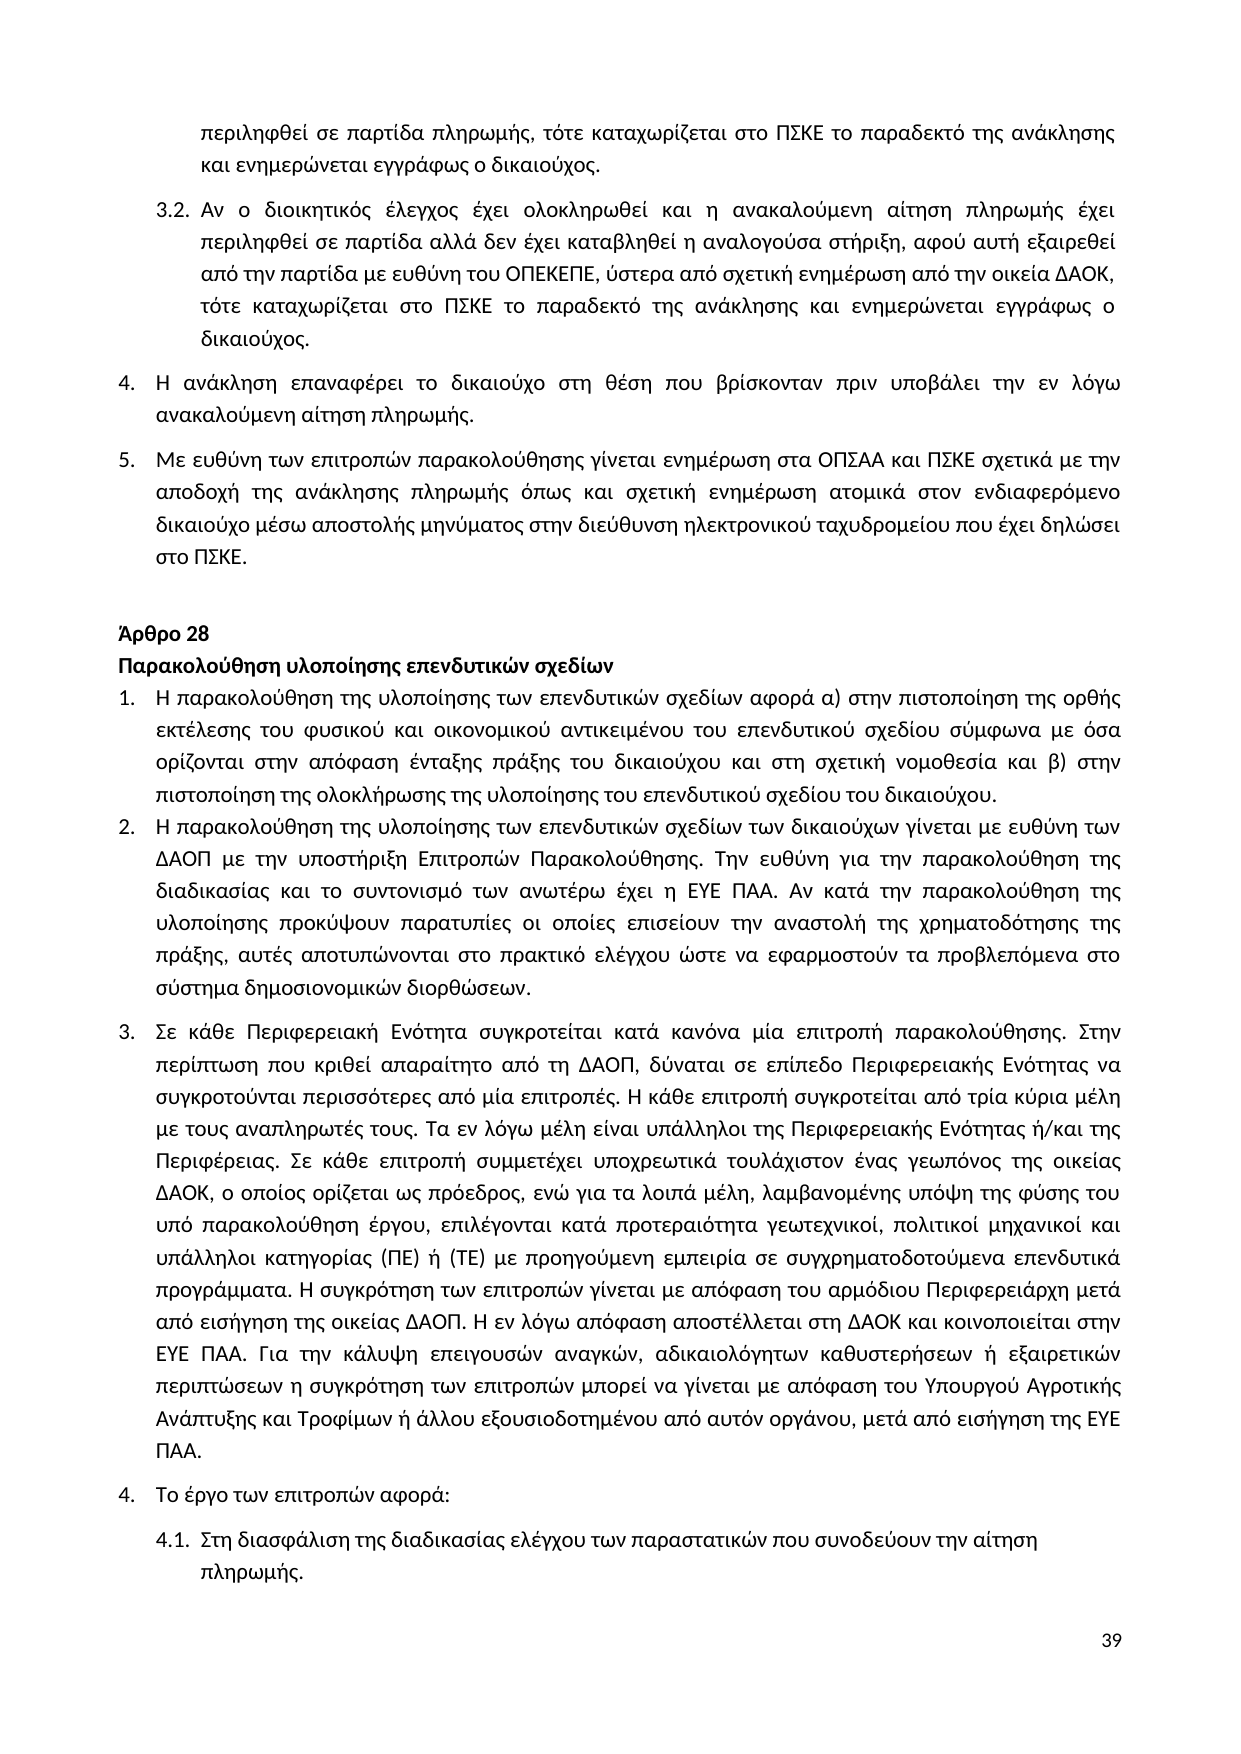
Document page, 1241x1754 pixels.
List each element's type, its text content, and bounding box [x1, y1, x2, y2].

list Με ευθύνη των επιτροπών παρακολούθησης γίνεται ενημέρωση στα ΟΠΣΑΑ και ΠΣΚΕ σχετικά με την αποδοχή της ανάκλησης πληρωμής όπως και σχετική ενημέρωση ατομικά στον ενδιαφερόμενο δικαιούχο μέσω αποστολής μηνύματος στην διεύθυνση ηλεκτρονικού ταχυδρομείου που έχει δηλώσει στο ΠΣΚΕ. [118, 445, 1122, 570]
list Η παρακολούθηση της υλοποίησης των επενδυτικών σχεδίων αφορά α) στην πιστοποίηση της ορθής εκτέλεσης του φυσικού και οικονομικού αντικειμένου του επενδυτικού σχεδίου σύμφωνα με όσα ορίζονται στην απόφαση ένταξης πράξης του δικαιούχου και στη σχετική νομοθεσία και β) στην πιστοποίηση της ολοκλήρωσης της υλοποίησης του επενδυτικού σχεδίου του δικαιούχου. [118, 683, 1122, 808]
list Το έργο των επιτροπών αφορά: [118, 1481, 1122, 1509]
list Σε κάθε Περιφερειακή Ενότητα συγκροτείται κατά κανόνα μία επιτροπή παρακολούθησης. Στην περίπτωση που κριθεί απαραίτητο από τη ΔΑΟΠ, δύναται σε επίπεδο Περιφερειακής Ενότητας να συγκροτούνται περισσότερες από μία επιτροπές. Η κάθε επιτροπή συγκροτείται από τρία κύρια μέλη με τους αναπληρωτές τους. Τα εν λόγω μέλη είναι υπάλληλοι της Περιφερειακής Ενότητας ή/και της Περιφέρειας. Σε κάθε επιτροπή συμμετέχει υποχρεωτικά τουλάχιστον ένας γεωπόνος της οικείας ΔΑΟΚ, ο οποίος ορίζεται ως πρόεδρος, ενώ για τα λοιπά μέλη, λαμβανομένης υπόψη της φύσης του υπό παρακολούθηση έργου, επιλέγονται κατά προτεραιότητα γεωτεχνικοί, πολιτικοί μηχανικοί και υπάλληλοι κατηγορίας (ΠΕ) ή (ΤΕ) με προηγούμενη εμπειρία σε συγχρηματοδοτούμενα επενδυτικά προγράμματα. Η συγκρότηση των επιτροπών γίνεται με απόφαση του αρμόδιου Περιφερειάρχη μετά από εισήγηση της οικείας ΔΑΟΠ. Η εν λόγω απόφαση αποστέλλεται στη ΔΑΟΚ και κοινοποιείται στην ΕΥΕ ΠΑΑ. Για την κάλυψη επειγουσών αναγκών, αδικαιολόγητων καθυστερήσεων ή εξαιρετικών περιπτώσεων η συγκρότηση των επιτροπών μπορεί να γίνεται με απόφαση του Υπουργού Αγροτικής Ανάπτυξης και Τροφίμων ή άλλου εξουσιοδοτημένου από αυτόν οργάνου, μετά από εισήγηση της ΕΥΕ ΠΑΑ. [118, 1017, 1122, 1464]
list Η ανάκληση επαναφέρει το δικαιούχο στη θέση που βρίσκονταν πριν υποβάλει την εν λόγω ανακαλούμενη αίτηση πληρωμής. [118, 368, 1122, 429]
text Άρθρο 28 [118, 619, 1122, 647]
list Η παρακολούθηση της υλοποίησης των επενδυτικών σχεδίων των δικαιούχων γίνεται με ευθύνη των ΔΑΟΠ με την υποστήριξη Επιτροπών Παρακολούθησης. Την ευθύνη για την παρακολούθηση της διαδικασίας και το συντονισμό των ανωτέρω έχει η ΕΥΕ ΠΑΑ. Αν κατά την παρακολούθηση της υλοποίησης προκύψουν παρατυπίες οι οποίες επισείουν την αναστολή της χρηματοδότησης της πράξης, αυτές αποτυπώνονται στο πρακτικό ελέγχου ώστε να εφαρμοστούν τα προβλεπόμενα στο σύστημα δημοσιονομικών διορθώσεων. [118, 812, 1122, 1001]
list Αν ο διοικητικός έλεγχος έχει ολοκληρωθεί και η ανακαλούμενη αίτηση πληρωμής έχει περιληφθεί σε παρτίδα αλλά δεν έχει καταβληθεί η αναλογούσα στήριξη, αφού αυτή εξαιρεθεί από την παρτίδα με ευθύνη του ΟΠΕΚΕΠΕ, ύστερα από σχετική ενημέρωση από την οικεία ΔΑΟΚ, τότε καταχωρίζεται στο ΠΣΚΕ το παραδεκτό της ανάκλησης και ενημερώνεται εγγράφως ο δικαιούχος. [156, 195, 1117, 352]
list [156, 118, 1117, 178]
text Παρακολούθηση υλοποίησης επενδυτικών σχεδίων [118, 651, 1122, 679]
list Στη διασφάλιση της διαδικασίας ελέγχου των παραστατικών που συνοδεύουν την αίτηση πληρωμής. [156, 1525, 1122, 1586]
